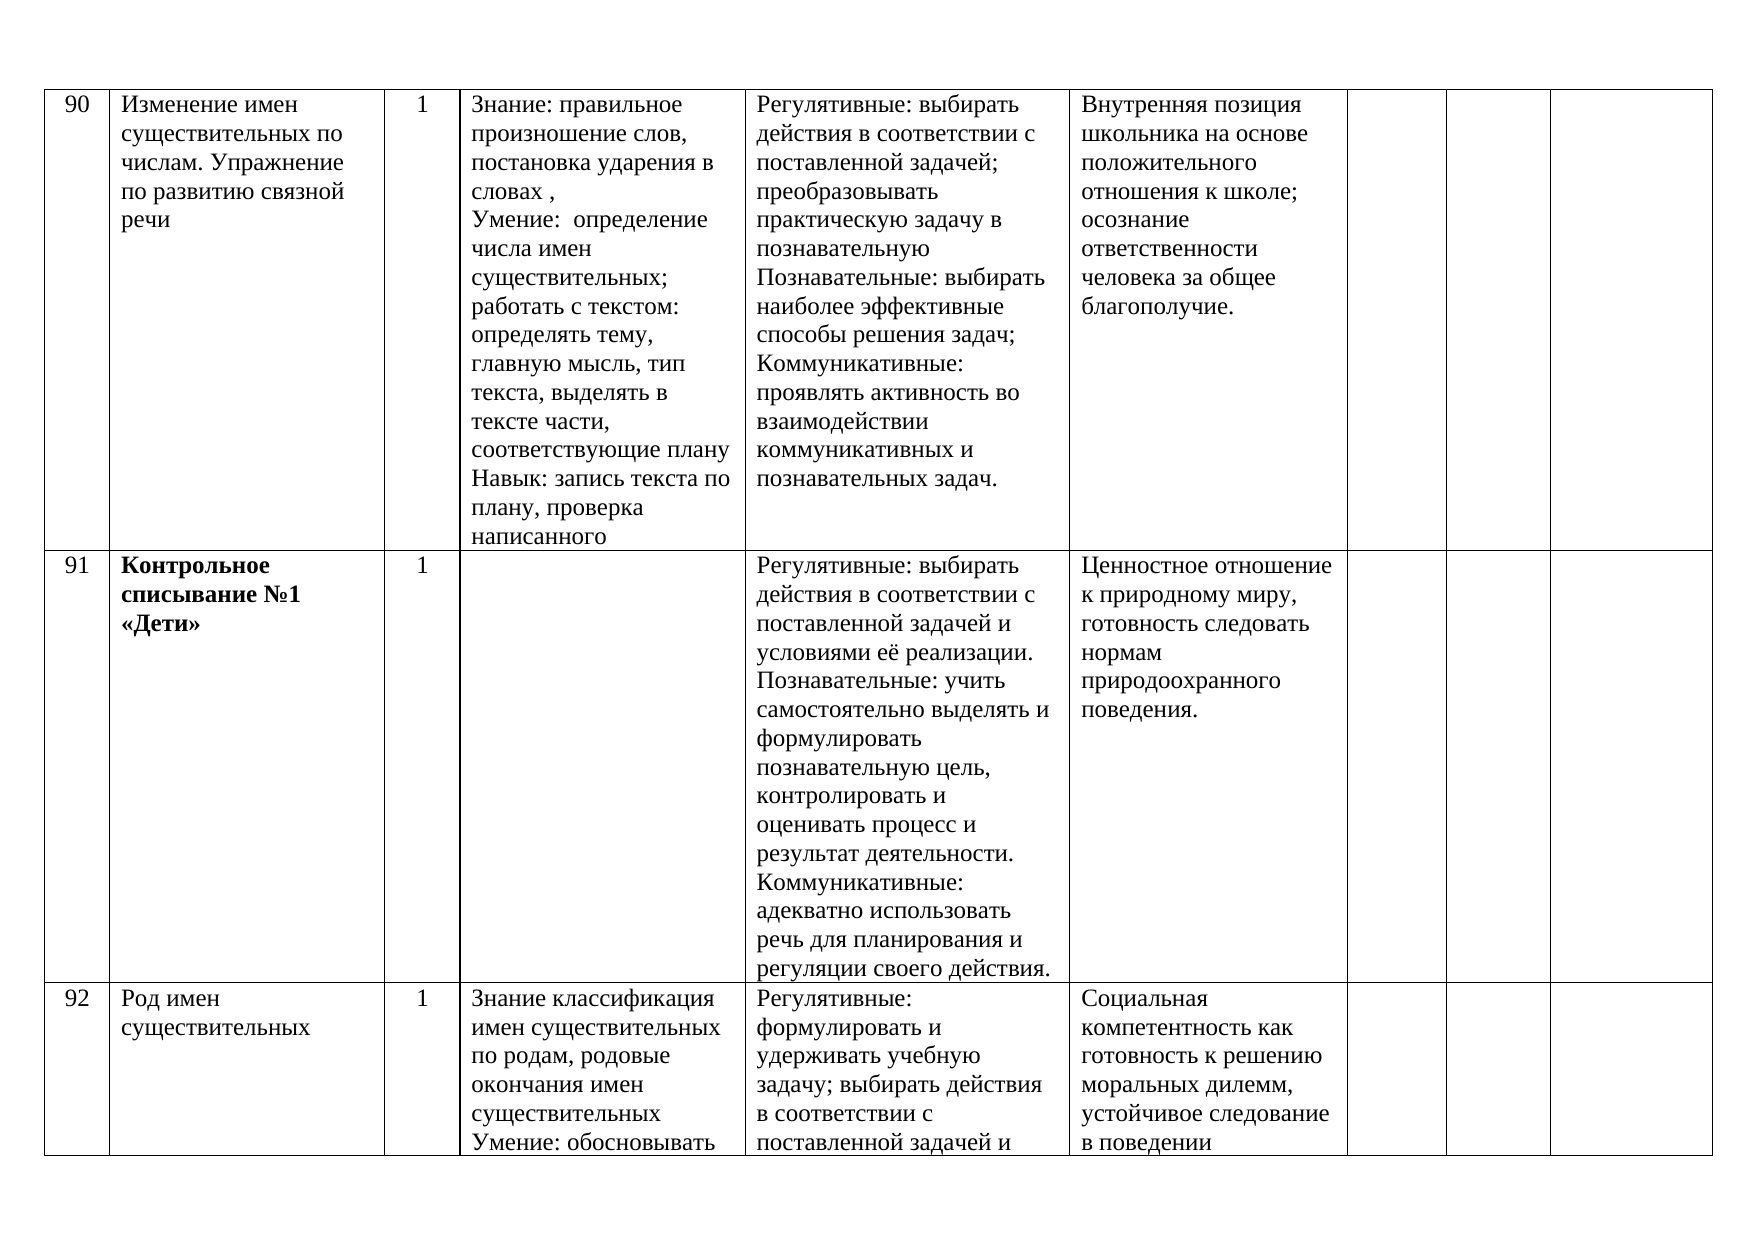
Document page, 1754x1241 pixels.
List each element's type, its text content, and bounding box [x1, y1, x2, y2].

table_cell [461, 983, 745, 1155]
table_cell Ценностное отношение к природному миру, готовность следовать нормам природоохранного поведения. [1070, 551, 1347, 982]
table_cell Контрольное списывание №1 «Дети» [110, 551, 384, 982]
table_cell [746, 90, 1069, 549]
table_cell 91 [45, 551, 109, 982]
table_cell [1447, 551, 1550, 982]
table_cell Знание: правильное произношение слов, постановка ударения в словах , Умение: определение числа имен существительных; работать с текстом: определять тему, главную мысль, тип текста, выделять в тексте части, соответствующие плану Навык: запись текста по плану, проверка написанного [461, 90, 745, 549]
table_cell 1 [385, 983, 459, 1155]
table_cell [1551, 983, 1712, 1155]
table_cell [1348, 983, 1446, 1155]
table_cell 90 [45, 90, 109, 549]
table_cell Изменение имен существительных по числам. Упражнение по развитию связной речи [110, 90, 384, 549]
table_cell [1551, 551, 1712, 982]
table_cell 92 [45, 983, 109, 1155]
table_cell Внутренняя позиция школьника на основе положительного отношения к школе; осознание ответственности человека за общее благополучие. [1070, 90, 1347, 549]
table_cell [1447, 90, 1550, 549]
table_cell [746, 983, 1069, 1155]
table_cell [1348, 551, 1446, 982]
table_cell [461, 551, 745, 982]
table_cell [1551, 90, 1712, 549]
table_cell 1 [385, 551, 459, 982]
table_cell Регулятивные: выбирать действия в соответствии с поставленной задачей и условиями её реализации. Познавательные: учить самостоятельно выделять и формулировать познавательную цель, контролировать и оценивать процесс и результат деятельности. Коммуникативные: адекватно использовать речь для планирования и регуляции своего действия. [746, 551, 1069, 982]
table_cell [1447, 983, 1550, 1155]
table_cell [1070, 983, 1347, 1155]
table_cell 1 [385, 90, 459, 549]
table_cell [110, 983, 384, 1155]
table_cell [1348, 90, 1446, 549]
